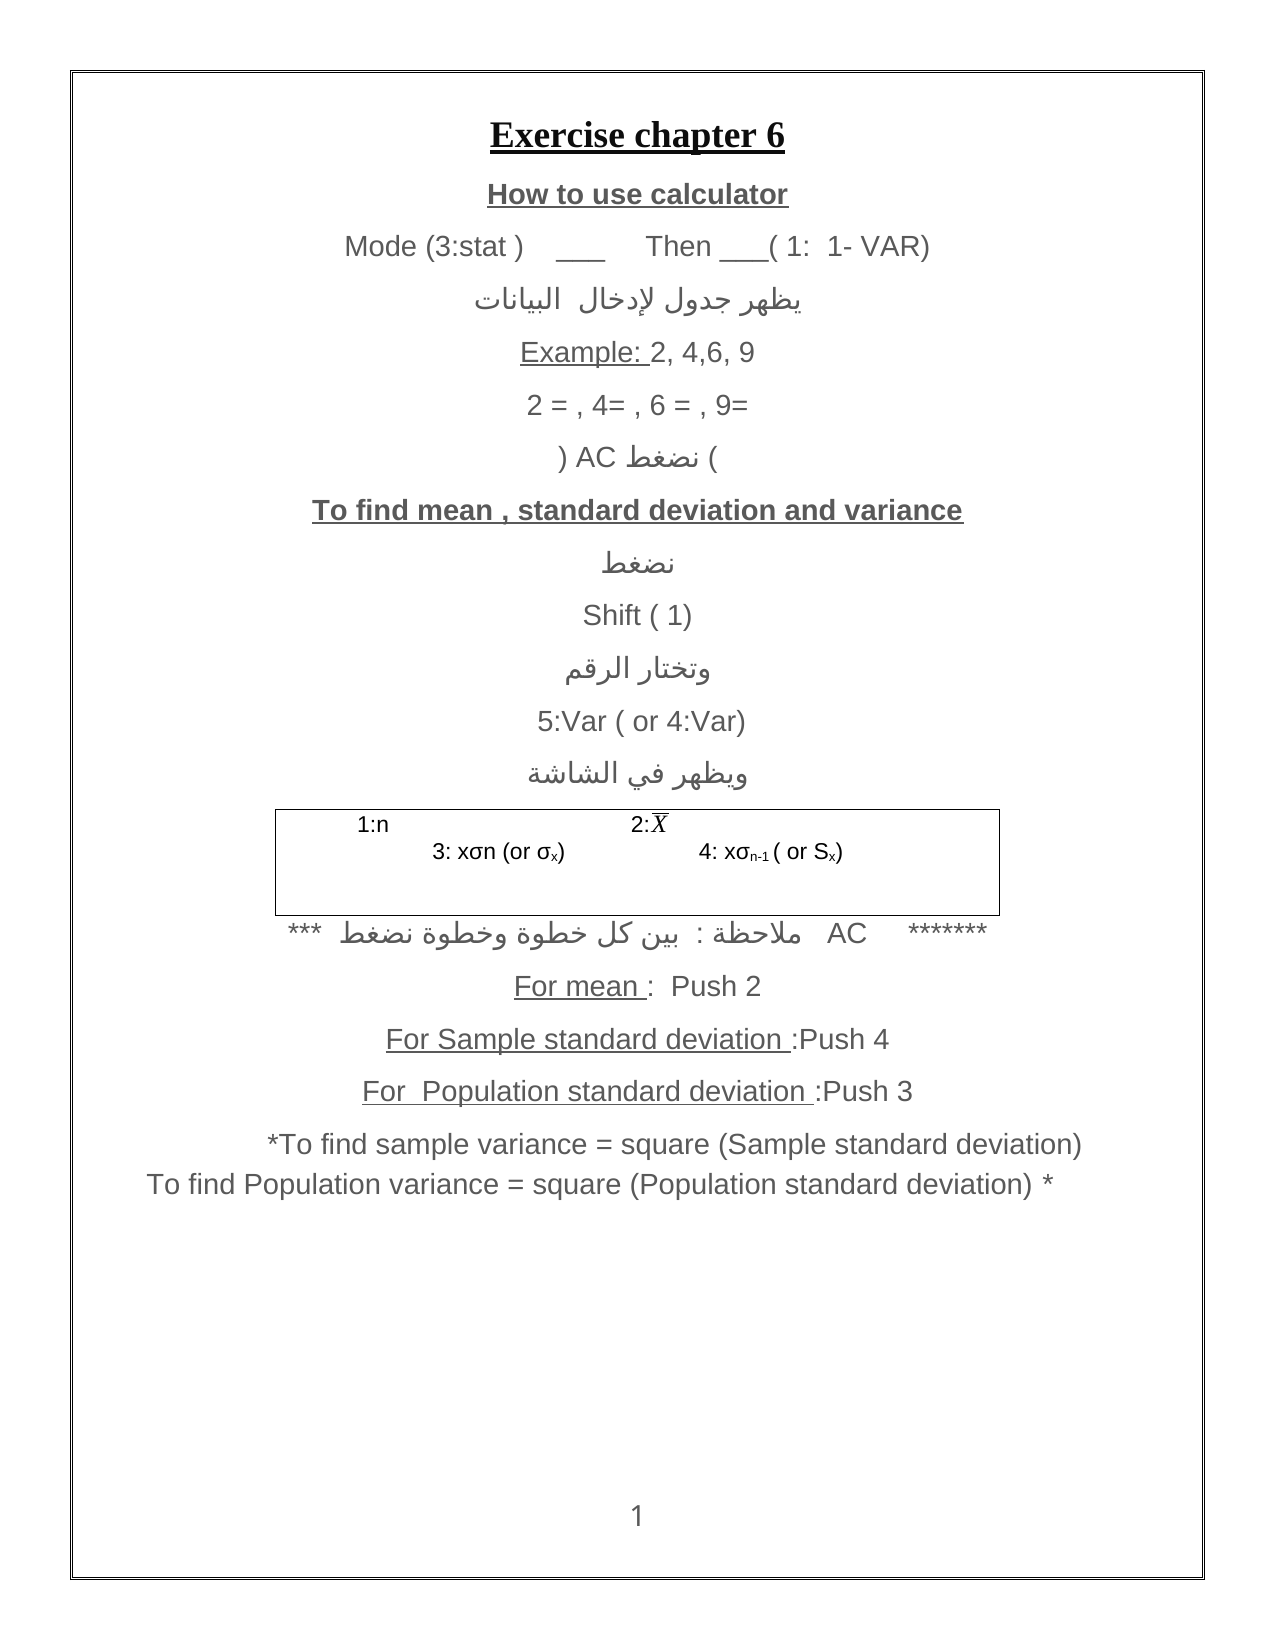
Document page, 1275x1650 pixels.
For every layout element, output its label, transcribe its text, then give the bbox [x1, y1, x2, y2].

text Example: 2, 4,6, 9 [75, 335, 1200, 368]
text Mode (3:stat ) ___ Then ___( 1: 1- VAR) [75, 229, 1200, 263]
subtitle Exercise chapter 6 [73, 112, 1202, 156]
text وتختار الرقم [75, 651, 1200, 684]
text *** ملاحظة : بين كل خطوة وخطوة نضغط AC ******* [75, 916, 1200, 950]
text 5:Var ( or 4:Var) [75, 704, 1200, 737]
text For Population standard deviation :Push 3 [75, 1074, 1200, 1108]
text 2 = , 4= , 6 = , 9= [75, 387, 1200, 421]
text For mean : Push 2 [75, 969, 1200, 1003]
text ) AC نضغط ( [75, 440, 1200, 474]
text For Sample standard deviation :Push 4 [75, 1022, 1200, 1055]
table_header 1:n 2: 3: xσn (or σx) 4: xσn-1 ( or Sx) [276, 810, 999, 915]
list *To find sample variance = square (Sample standard deviation) [150, 1127, 1200, 1161]
text To find mean , standard deviation and variance [75, 493, 1200, 526]
list * To find Population variance = square (Population standard deviation) [75, 1167, 1125, 1201]
text Shift ( 1) [75, 598, 1200, 632]
text نضغط [75, 546, 1200, 579]
text ويظهر في الشاشة [75, 756, 1200, 790]
text How to use calculator [75, 177, 1200, 210]
text يظهر جدول لإدخال البيانات [75, 282, 1200, 316]
